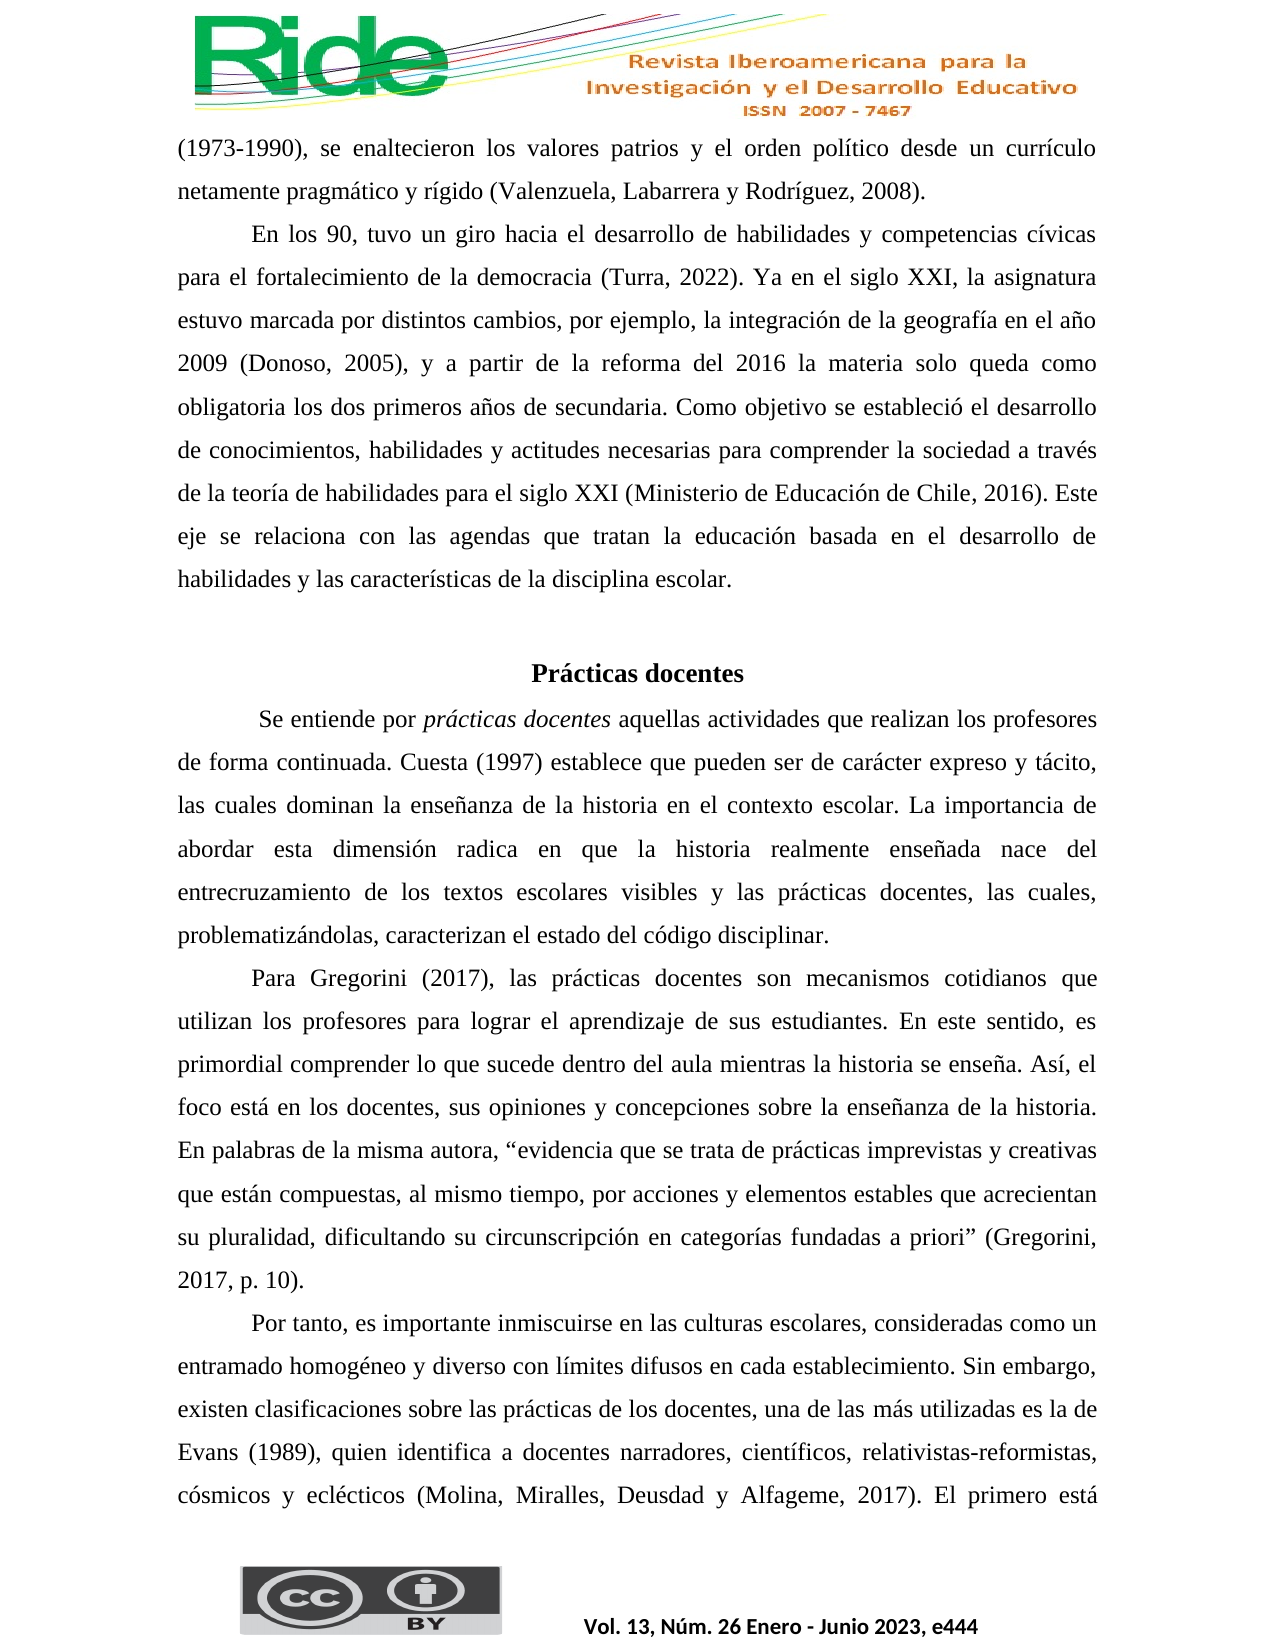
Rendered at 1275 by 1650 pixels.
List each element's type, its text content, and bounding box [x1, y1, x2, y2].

text En los 90, tuvo un giro hacia el desarrollo de habilidades y competencias cívicas para el fortalecimiento de la democracia (Turra, 2022). Ya en el siglo XXI, la asignatura estuvo marcada por distintos cambios, por ejemplo, la integración de la geografía en el año 2009 (Donoso, 2005), y a partir de la reforma del 2016 la materia solo queda como obligatoria los dos primeros años de secundaria. Como objetivo se estableció el desarrollo de conocimientos, habilidades y actitudes necesarias para comprender la sociedad a través de la teoría de habilidades para el siglo XXI (Ministerio de Educación de Chile, 2016). Este eje se relaciona con las agendas que tratan la educación basada en el desarrollo de habilidades y las características de la disciplina escolar. [177, 219, 1098, 593]
text Se entiende por prácticas docentes aquellas actividades que realizan los profesores de forma continuada. Cuesta (1997) establece que pueden ser de carácter expreso y tácito, las cuales dominan la enseñanza de la historia en el contexto escolar. La importancia de abordar esta dimensión radica en que la historia realmente enseñada nace del entrecruzamiento de los textos escolares visibles y las prácticas docentes, las cuales, problematizándolas, caracterizan el estado del código disciplinar. [177, 704, 1098, 949]
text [177, 133, 1098, 205]
picture [194, 14, 1081, 119]
text Para Gregorini (2017), las prácticas docentes son mecanismos cotidianos que utilizan los profesores para lograr el aprendizaje de sus estudiantes. En este sentido, es primordial comprender lo que sucede dentro del aula mientras la historia se enseña. Así, el foco está en los docentes, sus opiniones y concepciones sobre la enseñanza de la historia. En palabras de la misma autora, “evidencia que se trata de prácticas imprevistas y creativas que están compuestas, al mismo tiempo, por acciones y elementos estables que acrecientan su pluralidad, dificultando su circunscripción en categorías fundadas a priori” (Gregorini, 2017, p. 10). [177, 963, 1098, 1294]
picture [239, 1566, 503, 1635]
text Prácticas docentes [177, 658, 1098, 689]
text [177, 1308, 1098, 1509]
